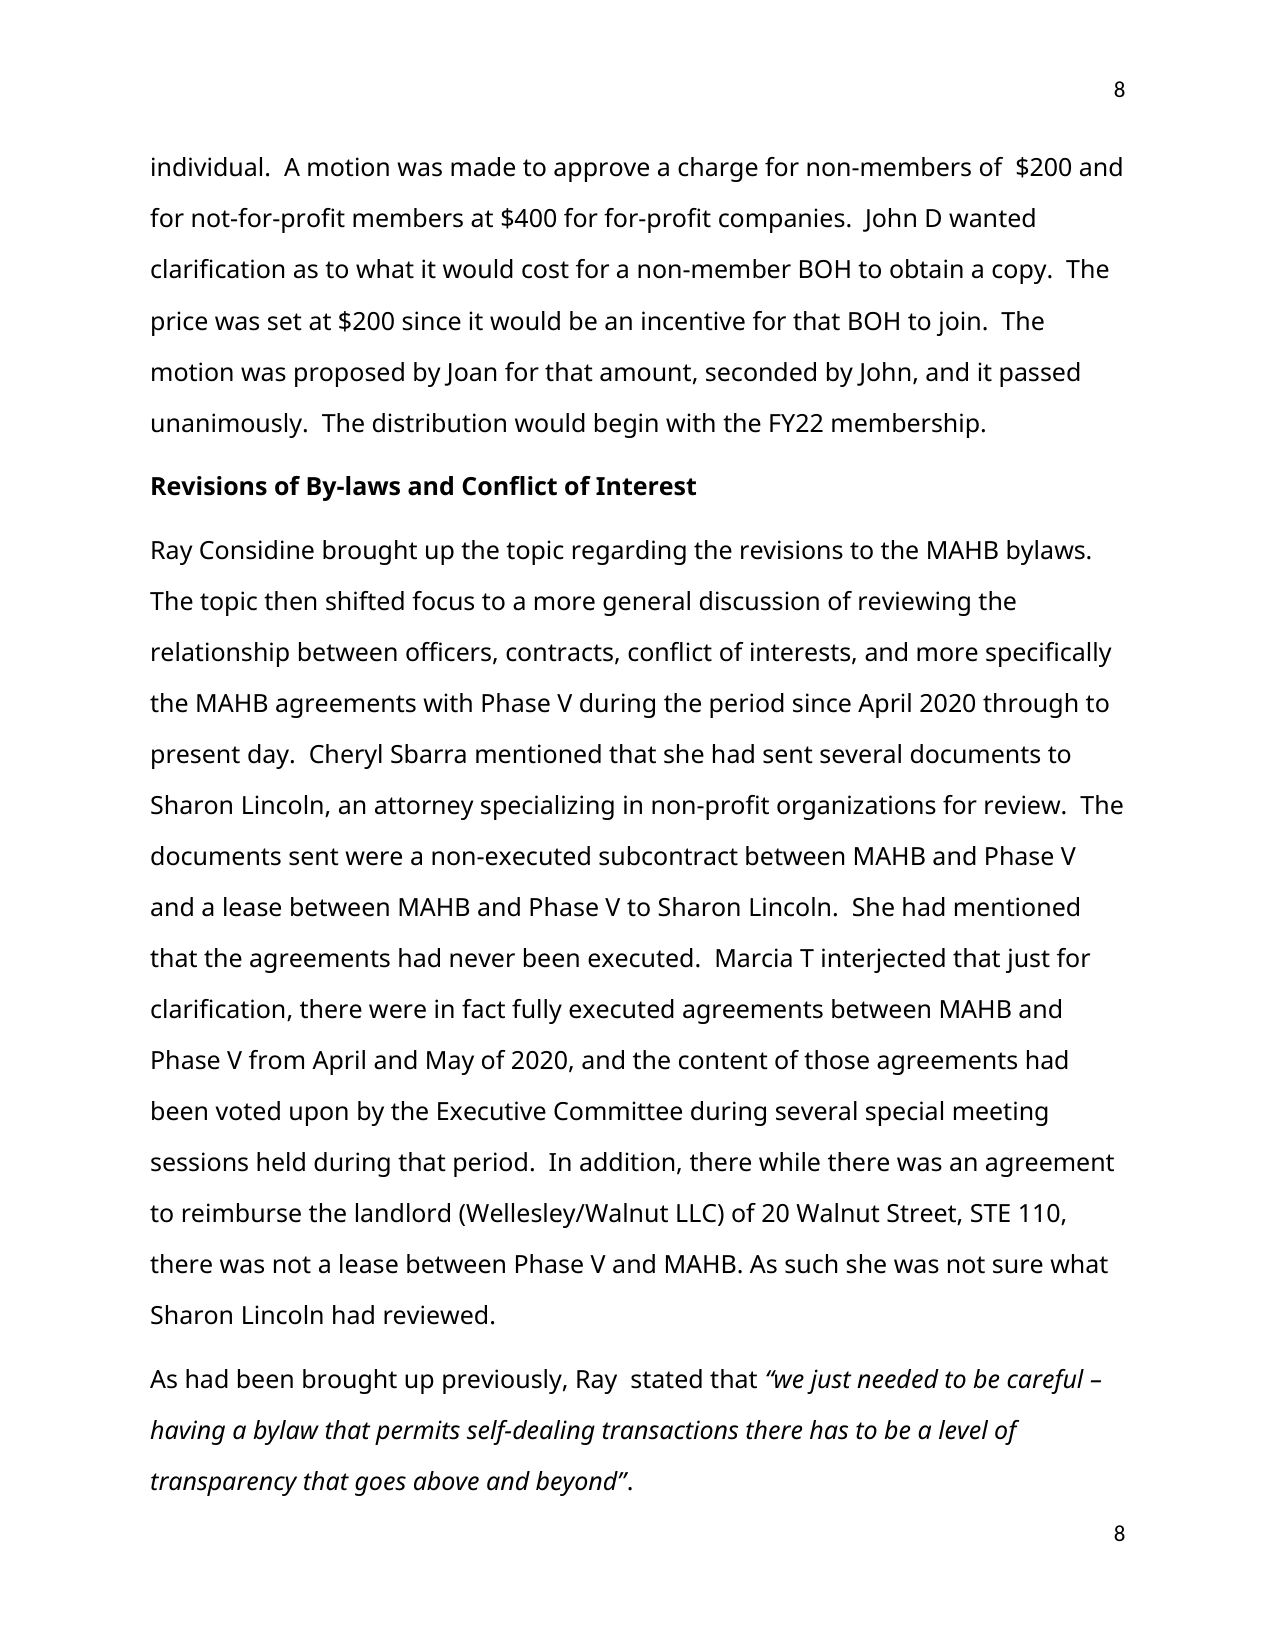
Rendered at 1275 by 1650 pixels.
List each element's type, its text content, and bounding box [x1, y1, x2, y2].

text Ray Considine brought up the topic regarding the revisions to the MAHB bylaws. The topic then shifted focus to a more general discussion of reviewing the relationship between officers, contracts, conflict of interests, and more specifically the MAHB agreements with Phase V during the period since April 2020 through to present day. Cheryl Sbarra mentioned that she had sent several documents to Sharon Lincoln, an attorney specializing in non-profit organizations for review. The documents sent were a non-executed subcontract between MAHB and Phase V and a lease between MAHB and Phase V to Sharon Lincoln. She had mentioned that the agreements had never been executed. Marcia T interjected that just for clarification, there were in fact fully executed agreements between MAHB and Phase V from April and May of 2020, and the content of those agreements had been voted upon by the Executive Committee during several special meeting sessions held during that period. In addition, there while there was an agreement to reimburse the landlord (Wellesley/Walnut LLC) of 20 Walnut Street, STE 110, there was not a lease between Phase V and MAHB. As such she was not sure what Sharon Lincoln had reviewed. [150, 634, 1125, 1434]
text Revisions of By-laws and Conflict of Interest [150, 571, 1125, 605]
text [150, 150, 1125, 541]
